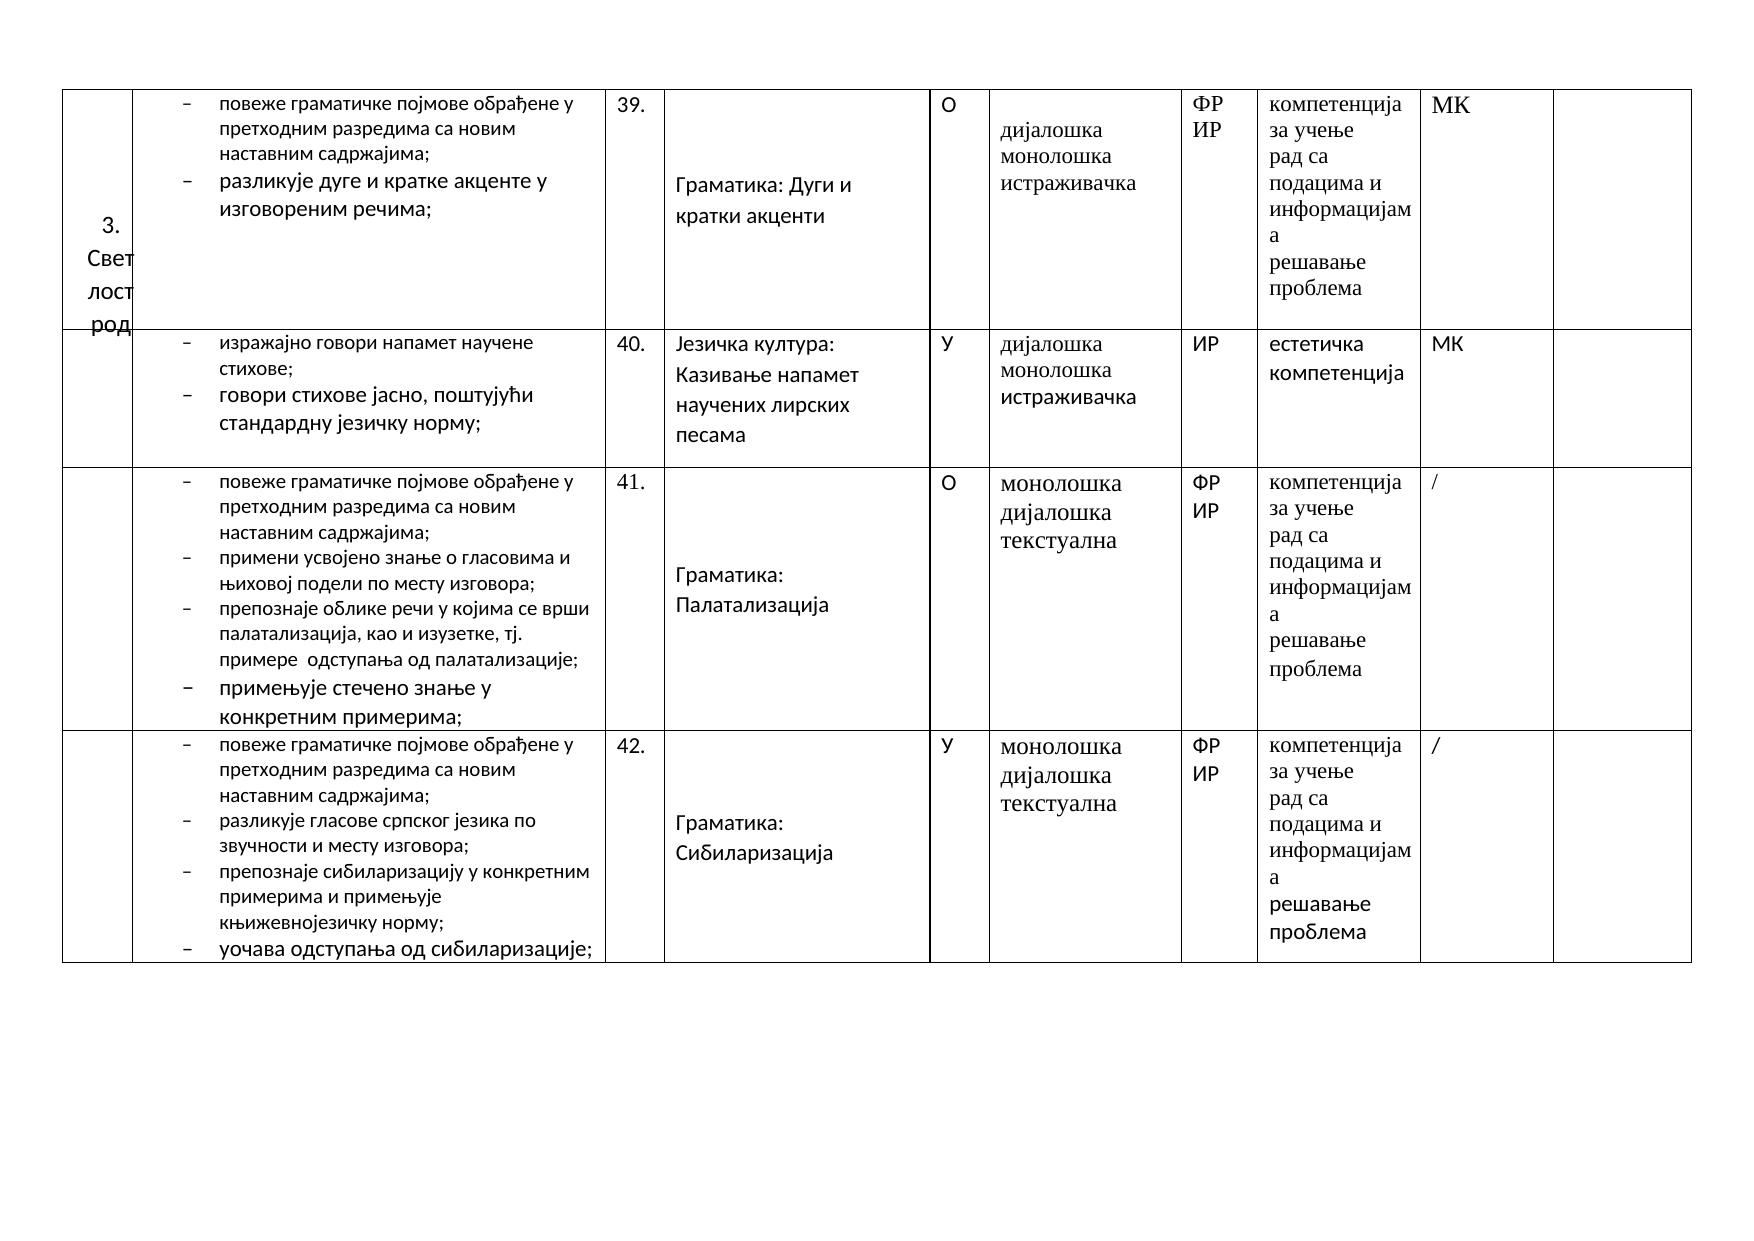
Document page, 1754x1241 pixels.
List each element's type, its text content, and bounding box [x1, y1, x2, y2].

table_cell Граматика: Сибиларизација [665, 731, 929, 962]
table_cell повеже граматичке појмове обрађене у претходним разредима са новим наставним садржајима; разликује дуге и кратке акценте у изговореним речима; [133, 90, 605, 328]
table_cell [63, 468, 132, 730]
table_cell МК [1421, 90, 1553, 328]
table_cell Граматика: Дуги и кратки акценти [665, 90, 929, 328]
table_cell О [931, 468, 989, 730]
table_cell [63, 330, 132, 467]
table_cell компетенција за учење рад са подацима и информацијама решавање проблема [1258, 731, 1420, 962]
table_cell ФР ИР [1182, 90, 1257, 328]
table_cell ФР ИР [1182, 468, 1257, 730]
table_cell изражајно говори напамет научене стихове; говори стихове јасно, поштујући стандардну језичку норму; [133, 330, 605, 467]
table_cell монолошка дијалошка текстуална [990, 731, 1181, 962]
table_cell У [931, 731, 989, 962]
table_cell / [1421, 468, 1553, 730]
table_cell 41. [606, 468, 664, 730]
table_cell О [931, 90, 989, 328]
table_cell компетенција за учење рад са подацима и информацијама решавање проблема [1258, 468, 1420, 730]
table_cell [1554, 90, 1691, 328]
table_cell [1554, 731, 1691, 962]
table_cell дијалошка монолошка истраживачка [990, 330, 1181, 467]
table_cell У [931, 330, 989, 467]
table_cell ИР [1182, 330, 1257, 467]
table_cell Језичка култура: Казивање напамет научених лирских песама [665, 330, 929, 467]
table_cell повеже граматичке појмове обрађене у претходним разредима са новим наставним садржајима; разликује гласове српског језика по звучности и месту изговора; препознаје сибиларизацију у конкретним примерима и примењује књижевнојезичку норму; уочава одступања од сибиларизације; [133, 731, 605, 962]
table_cell [63, 731, 132, 962]
table_cell 42. [606, 731, 664, 962]
table_cell повеже граматичке појмове обрађене у претходним разредима са новим наставним садржајима; примени усвојено знање о гласовима и њиховој подели по месту изговора; препознаје облике речи у којима се врши палатализација, као и изузетке, тј. примере одступања од палатализације; примењује стечено знање у конкретним примерима; [133, 468, 605, 730]
table_cell дијалошка монолошка истраживачка [990, 90, 1181, 328]
table_cell МК [1421, 330, 1553, 467]
table_cell естетичка компетенција [1258, 330, 1420, 467]
table_cell Граматика: Палатализација [665, 468, 929, 730]
table_cell 39. [606, 90, 664, 328]
table_cell монолошка дијалошка текстуална [990, 468, 1181, 730]
table_cell ФР ИР [1182, 731, 1257, 962]
table_cell [1554, 468, 1691, 730]
table_cell 40. [606, 330, 664, 467]
table_cell компетенција за учење рад са подацима и информацијама решавање проблема [1258, 90, 1420, 328]
table_cell / [1421, 731, 1553, 962]
table_cell [1554, 330, 1691, 467]
